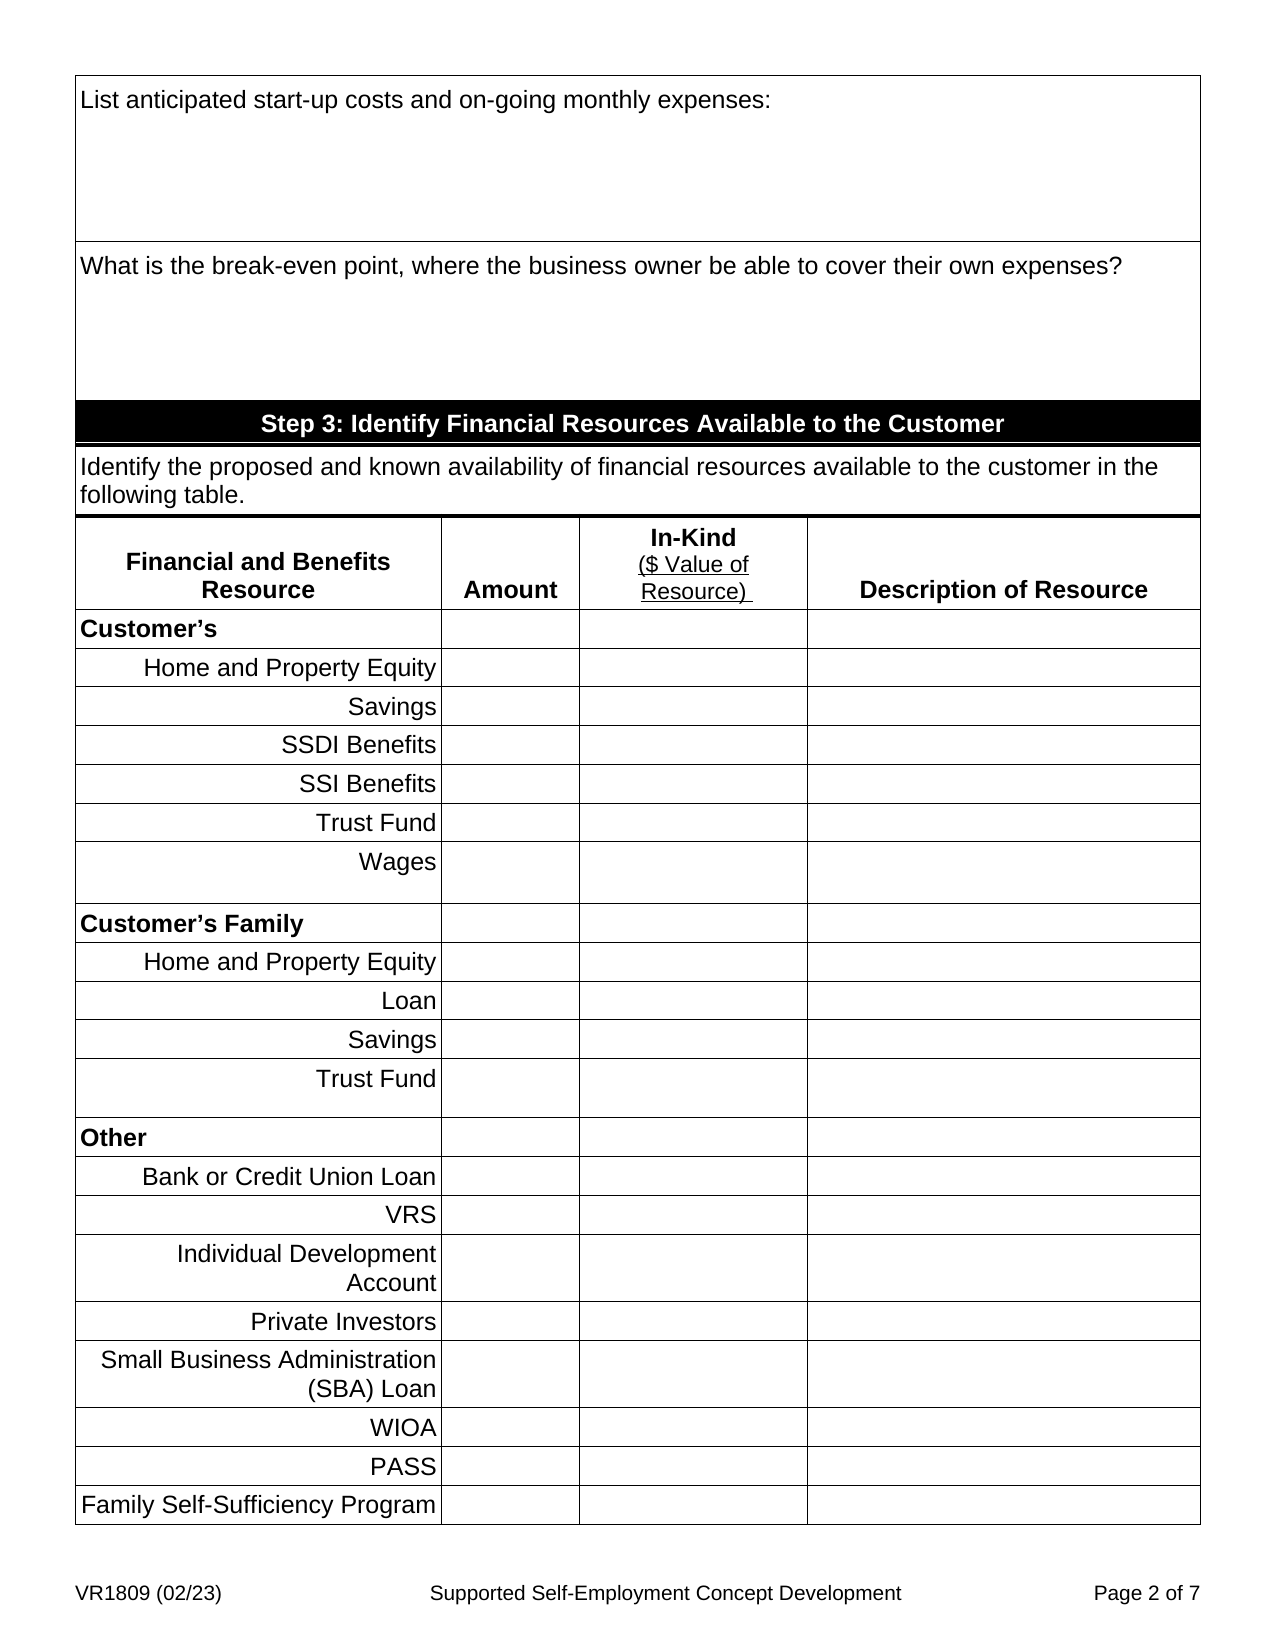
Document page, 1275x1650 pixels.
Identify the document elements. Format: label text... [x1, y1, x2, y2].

table_cell [580, 904, 807, 942]
table_cell Savings [76, 1020, 441, 1058]
table_cell [442, 1020, 579, 1058]
table_cell [580, 804, 807, 841]
table_cell Description of Resource [808, 518, 1200, 609]
table_cell [580, 1447, 807, 1485]
table_cell VRS [76, 1196, 441, 1233]
table_cell [442, 943, 579, 981]
table_cell Private Investors [76, 1302, 441, 1340]
table_cell [442, 1341, 579, 1407]
table_cell [808, 687, 1200, 725]
table_cell Financial and Benefits Resource [76, 518, 441, 609]
table_cell [442, 649, 579, 686]
table_cell Identify the proposed and known availability of financial resources available to the customer in the following table. [76, 447, 1200, 513]
table_cell [580, 943, 807, 981]
table_cell [580, 1302, 807, 1340]
table_cell [808, 1020, 1200, 1058]
table_cell [442, 1196, 579, 1233]
table_cell [808, 1408, 1200, 1446]
table_cell [580, 610, 807, 647]
table_cell PASS [76, 1447, 441, 1485]
table_cell [580, 1118, 807, 1156]
table_cell [442, 765, 579, 802]
table_cell [808, 1059, 1200, 1117]
table_cell [808, 1157, 1200, 1195]
table_cell [808, 726, 1200, 764]
table_cell Small Business Administration (SBA) Loan [76, 1341, 441, 1407]
table_cell [808, 1196, 1200, 1233]
table_cell [442, 1302, 579, 1340]
table_cell [442, 1486, 579, 1523]
table_cell List anticipated start-up costs and on-going monthly expenses: [76, 76, 1200, 241]
table_cell [808, 1235, 1200, 1301]
table_cell [580, 842, 807, 903]
table_cell [808, 943, 1200, 981]
table_cell Wages [76, 842, 441, 903]
table_cell Home and Property Equity [76, 649, 441, 686]
table_cell [808, 982, 1200, 1019]
table_cell Loan [76, 982, 441, 1019]
table_cell [442, 1157, 579, 1195]
table_cell [442, 1118, 579, 1156]
table_cell SSDI Benefits [76, 726, 441, 764]
table_cell [808, 1447, 1200, 1485]
table_cell Customer’s Family [76, 904, 441, 942]
table_cell [442, 1447, 579, 1485]
table_cell [580, 726, 807, 764]
table_cell [580, 1020, 807, 1058]
table_cell Individual Development Account [76, 1235, 441, 1301]
table_cell In-Kind ($ Value of Resource) [580, 518, 807, 609]
table_cell [808, 904, 1200, 942]
table_cell [808, 804, 1200, 841]
table_cell SSI Benefits [76, 765, 441, 802]
table_cell [808, 649, 1200, 686]
table_cell [442, 904, 579, 942]
table_cell [442, 804, 579, 841]
table_cell Other [76, 1118, 441, 1156]
table_cell [808, 1118, 1200, 1156]
table_cell [808, 842, 1200, 903]
table_cell Home and Property Equity [76, 943, 441, 981]
table_cell [580, 982, 807, 1019]
table_cell [580, 649, 807, 686]
table_cell Bank or Credit Union Loan [76, 1157, 441, 1195]
table_cell [442, 1408, 579, 1446]
table_cell [442, 1235, 579, 1301]
table_cell [580, 1157, 807, 1195]
table_cell Trust Fund [76, 1059, 441, 1117]
table_cell [580, 1486, 807, 1523]
table_cell [442, 1059, 579, 1117]
table_cell [808, 1341, 1200, 1407]
table_cell What is the break-even point, where the business owner be able to cover their own expenses? [76, 242, 1200, 400]
table_cell [442, 687, 579, 725]
table_cell [442, 610, 579, 647]
table_cell Trust Fund [76, 804, 441, 841]
table_cell [808, 765, 1200, 802]
table_cell Savings [76, 687, 441, 725]
table_cell Step 3: Identify Financial Resources Available to the Customer [76, 405, 1200, 442]
table_cell [808, 610, 1200, 647]
table_cell [580, 1059, 807, 1117]
table_cell [580, 1235, 807, 1301]
table_cell [808, 1486, 1200, 1523]
table_cell Customer’s [76, 610, 441, 647]
table_cell [808, 1302, 1200, 1340]
table_cell [580, 687, 807, 725]
table_cell [442, 726, 579, 764]
table_cell [580, 765, 807, 802]
table_cell [580, 1408, 807, 1446]
table_cell [580, 1196, 807, 1233]
table_cell WIOA [76, 1408, 441, 1446]
table_cell Family Self-Sufficiency Program [76, 1486, 441, 1523]
table_cell [580, 1341, 807, 1407]
table_cell [442, 982, 579, 1019]
table_cell Amount [442, 518, 579, 609]
table_cell [442, 842, 579, 903]
